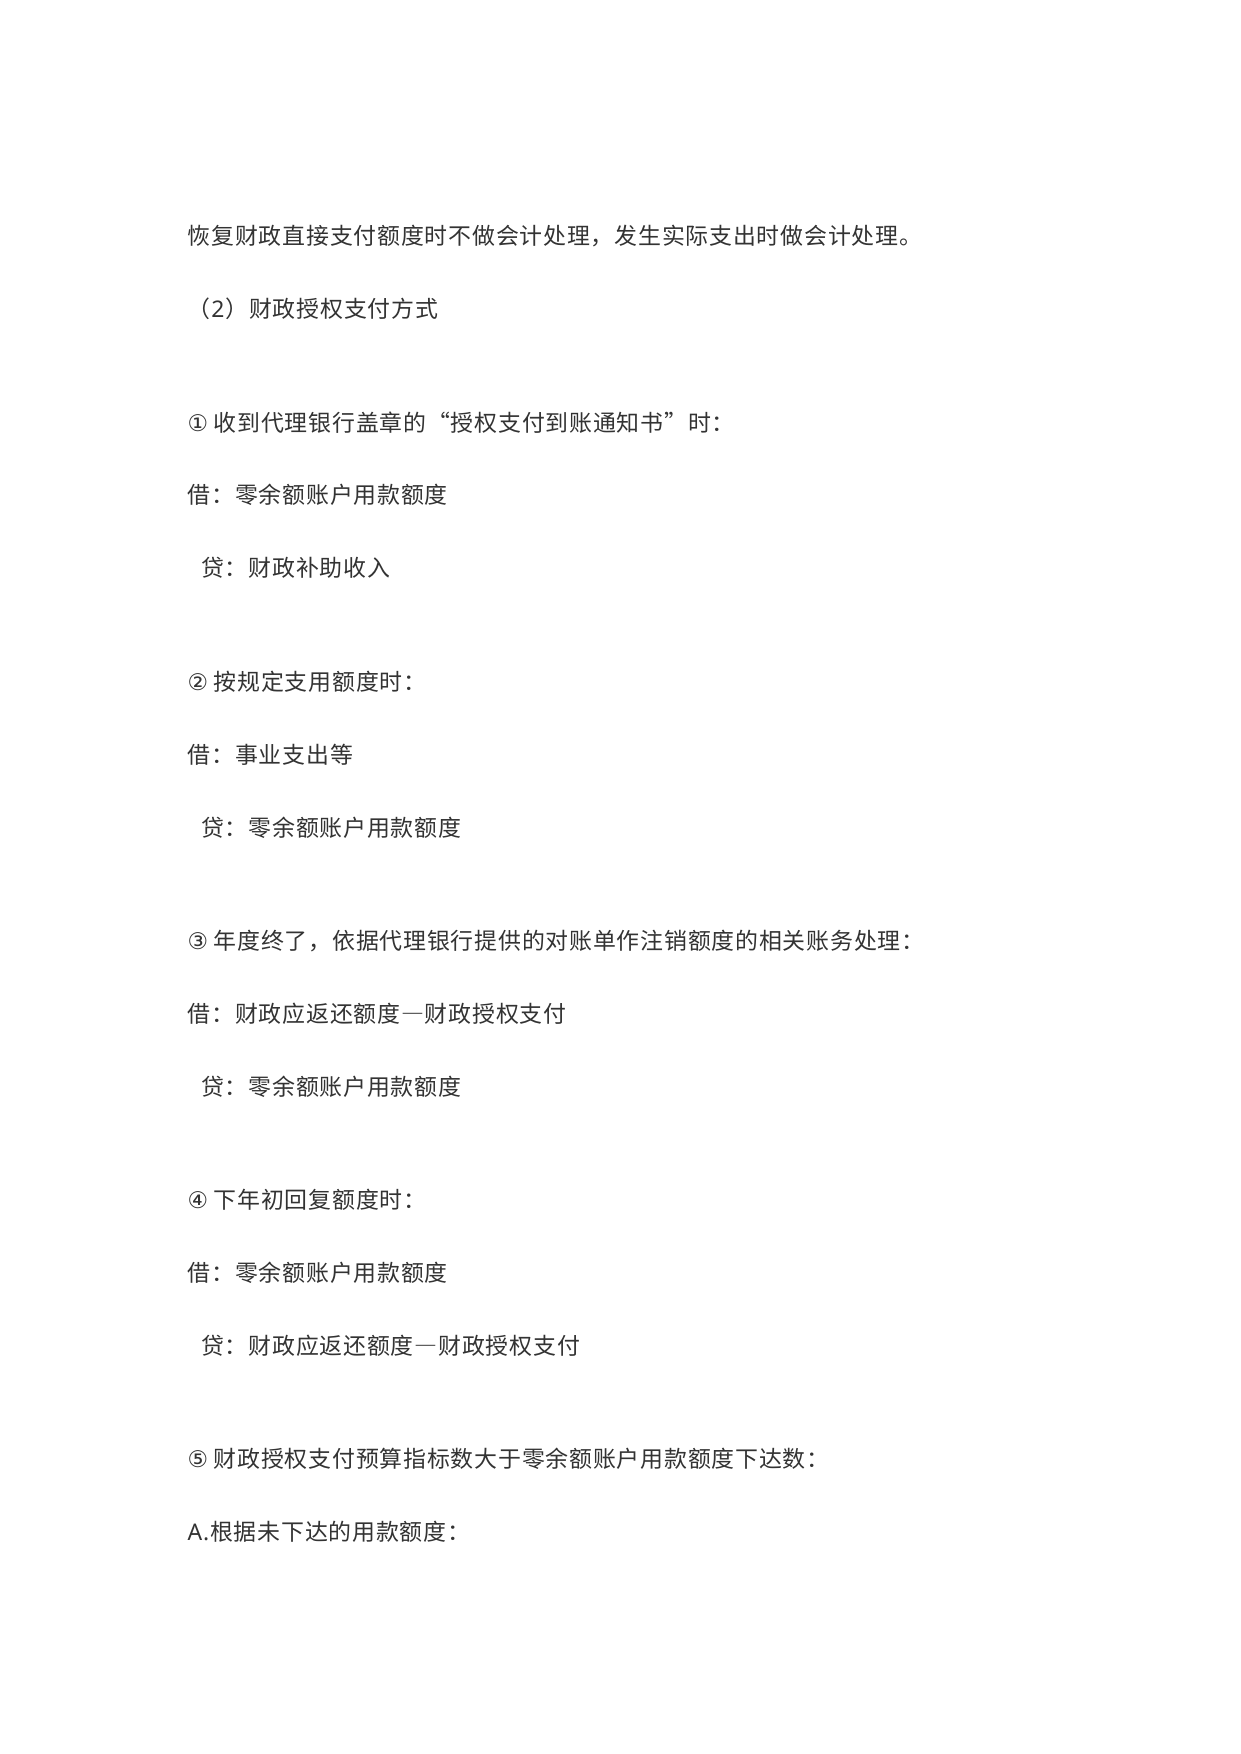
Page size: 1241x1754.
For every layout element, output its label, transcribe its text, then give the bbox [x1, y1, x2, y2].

text 借：事业支出等 [187, 721, 1053, 786]
text 借：零余额账户用款额度 [187, 1239, 1053, 1304]
text 借：财政应返还额度—财政授权支付 [187, 980, 1053, 1045]
text 恢复财政直接支付额度时不做会计处理，发生实际支出时做会计处理。 [187, 202, 1053, 267]
text 贷：零余额账户用款额度 [187, 1053, 1053, 1118]
text ④下年初回复额度时： [187, 1166, 1053, 1231]
text 贷：财政应返还额度—财政授权支付 [187, 1312, 1053, 1377]
text A.根据未下达的用款额度： [187, 1498, 1053, 1563]
text ②按规定支用额度时： [187, 648, 1053, 713]
text 借：零余额账户用款额度 [187, 462, 1053, 527]
text ③年度终了，依据代理银行提供的对账单作注销额度的相关账务处理： [187, 907, 1053, 972]
text （2）财政授权支付方式 [187, 275, 1053, 340]
text 贷：财政补助收入 [187, 534, 1053, 599]
text ①收到代理银行盖章的“授权支付到账通知书”时： [187, 389, 1053, 454]
text 贷：零余额账户用款额度 [187, 794, 1053, 859]
text ⑤财政授权支付预算指标数大于零余额账户用款额度下达数： [187, 1425, 1053, 1490]
